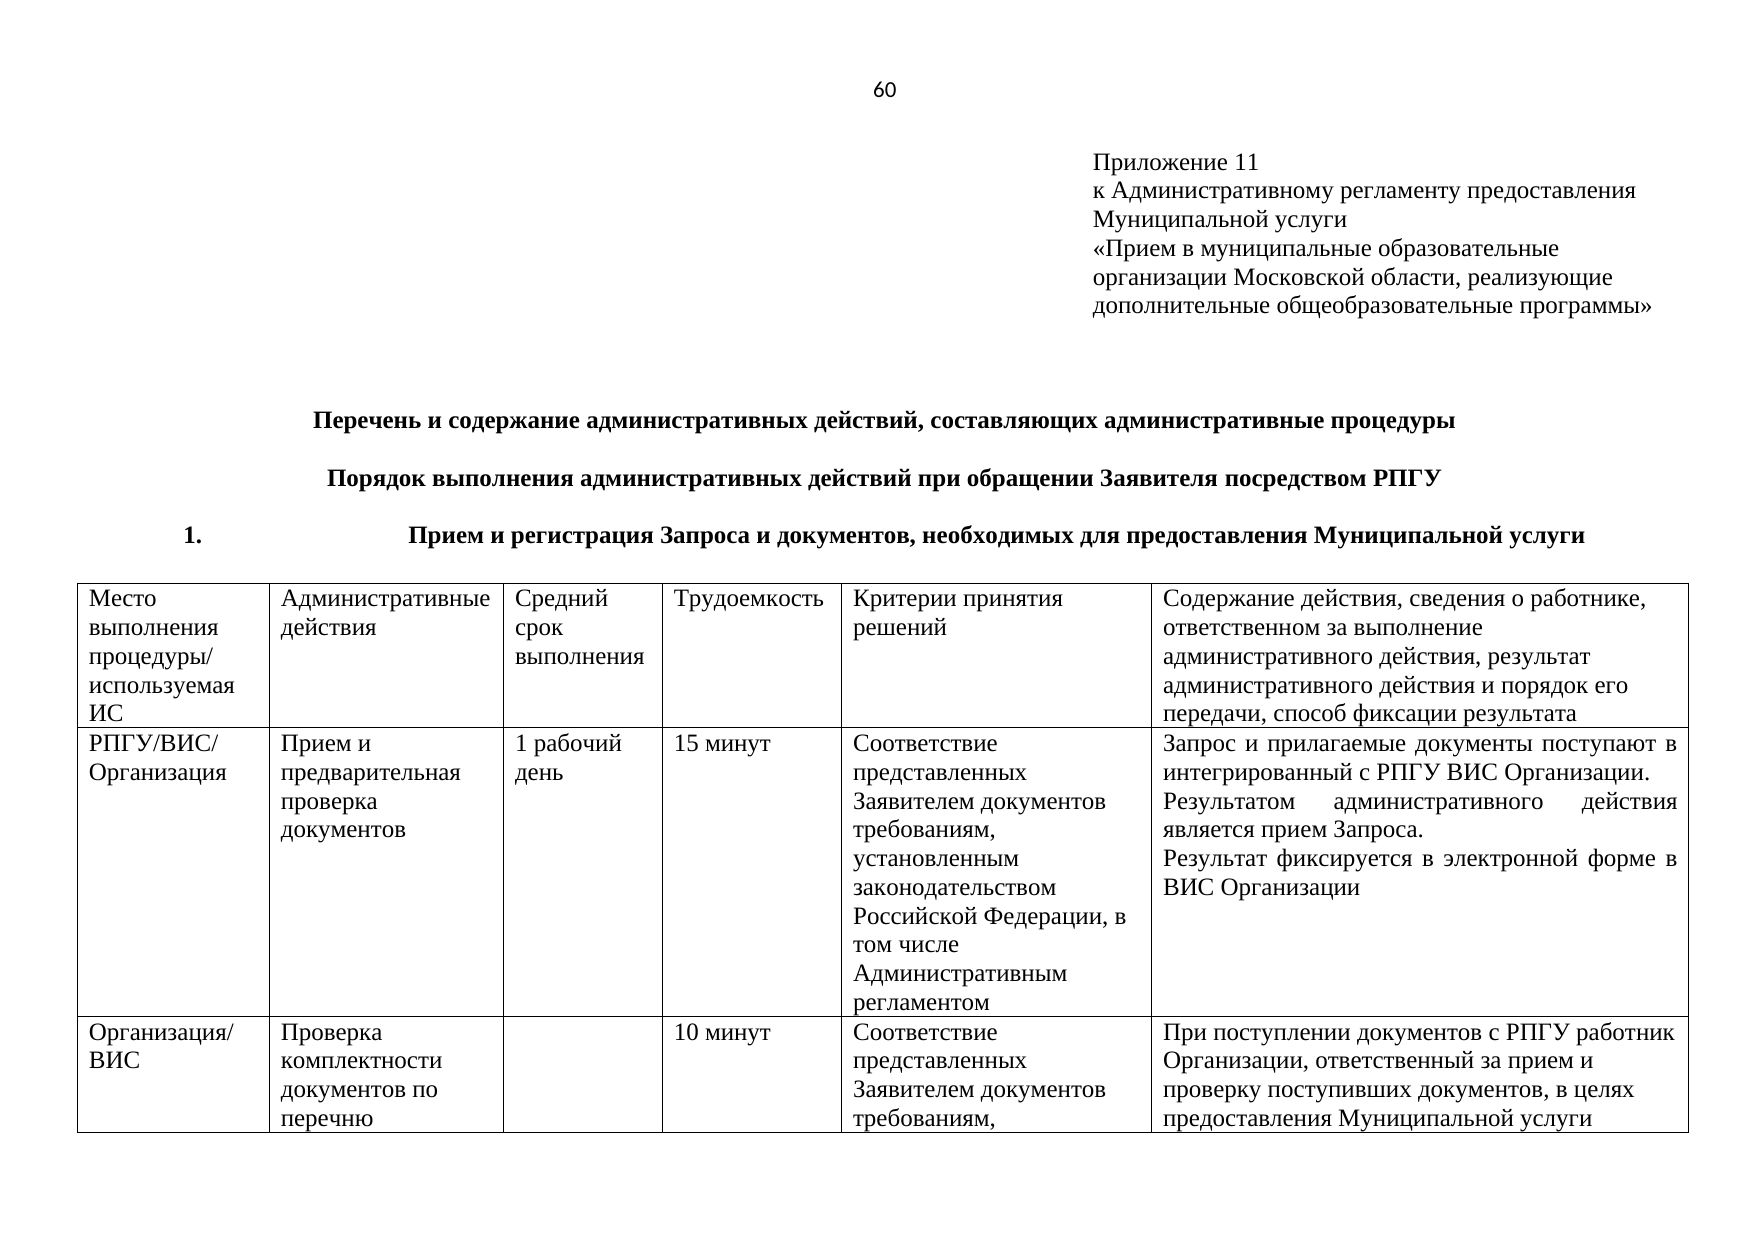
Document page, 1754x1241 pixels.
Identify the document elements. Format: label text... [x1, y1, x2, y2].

table_cell 15 минут [663, 728, 841, 1016]
table_header Содержание действия, сведения о работнике, ответственном за выполнение административного действия, результат административного действия и порядок его передачи, способ фиксации результата [1152, 584, 1688, 727]
text Приложение 11 [1093, 147, 1680, 176]
table_cell Запрос и прилагаемые документы поступают в интегрированный с РПГУ ВИС Организации. Результатом административного действия является прием Запроса. Результат фиксируется в электронной форме в ВИС Организации [1152, 728, 1688, 1016]
table_cell [504, 1017, 662, 1132]
table_cell Организация/ ВИС [78, 1017, 269, 1132]
text Порядок выполнения административных действий при обращении Заявителя посредством РПГУ [89, 463, 1680, 492]
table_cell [1152, 1017, 1688, 1132]
table_cell РПГУ/ВИС/Организация [78, 728, 269, 1016]
table_header Административные действия [270, 584, 503, 727]
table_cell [270, 1017, 503, 1132]
text «Прием в муниципальные образовательные организации Московской области, реализующие дополнительные общеобразовательные программы» [1093, 233, 1680, 319]
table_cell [842, 1017, 1151, 1132]
table_header Трудоемкость [663, 584, 841, 727]
table_header Критерии принятия решений [842, 584, 1151, 727]
text Перечень и содержание административных действий, составляющих административные процедуры [89, 406, 1680, 434]
table_cell Прием и предварительная проверка документов [270, 728, 503, 1016]
table_cell 10 минут [663, 1017, 841, 1132]
table_header Средний срок выполнения [504, 584, 662, 727]
table_header Место выполнения процедуры/ используемая ИС [78, 584, 269, 727]
table_cell 1 рабочий день [504, 728, 662, 1016]
text к Административному регламенту предоставления Муниципальной услуги [1093, 176, 1680, 233]
list Прием и регистрация Запроса и документов, необходимых для предоставления Муниципальной услуги [89, 521, 1680, 549]
